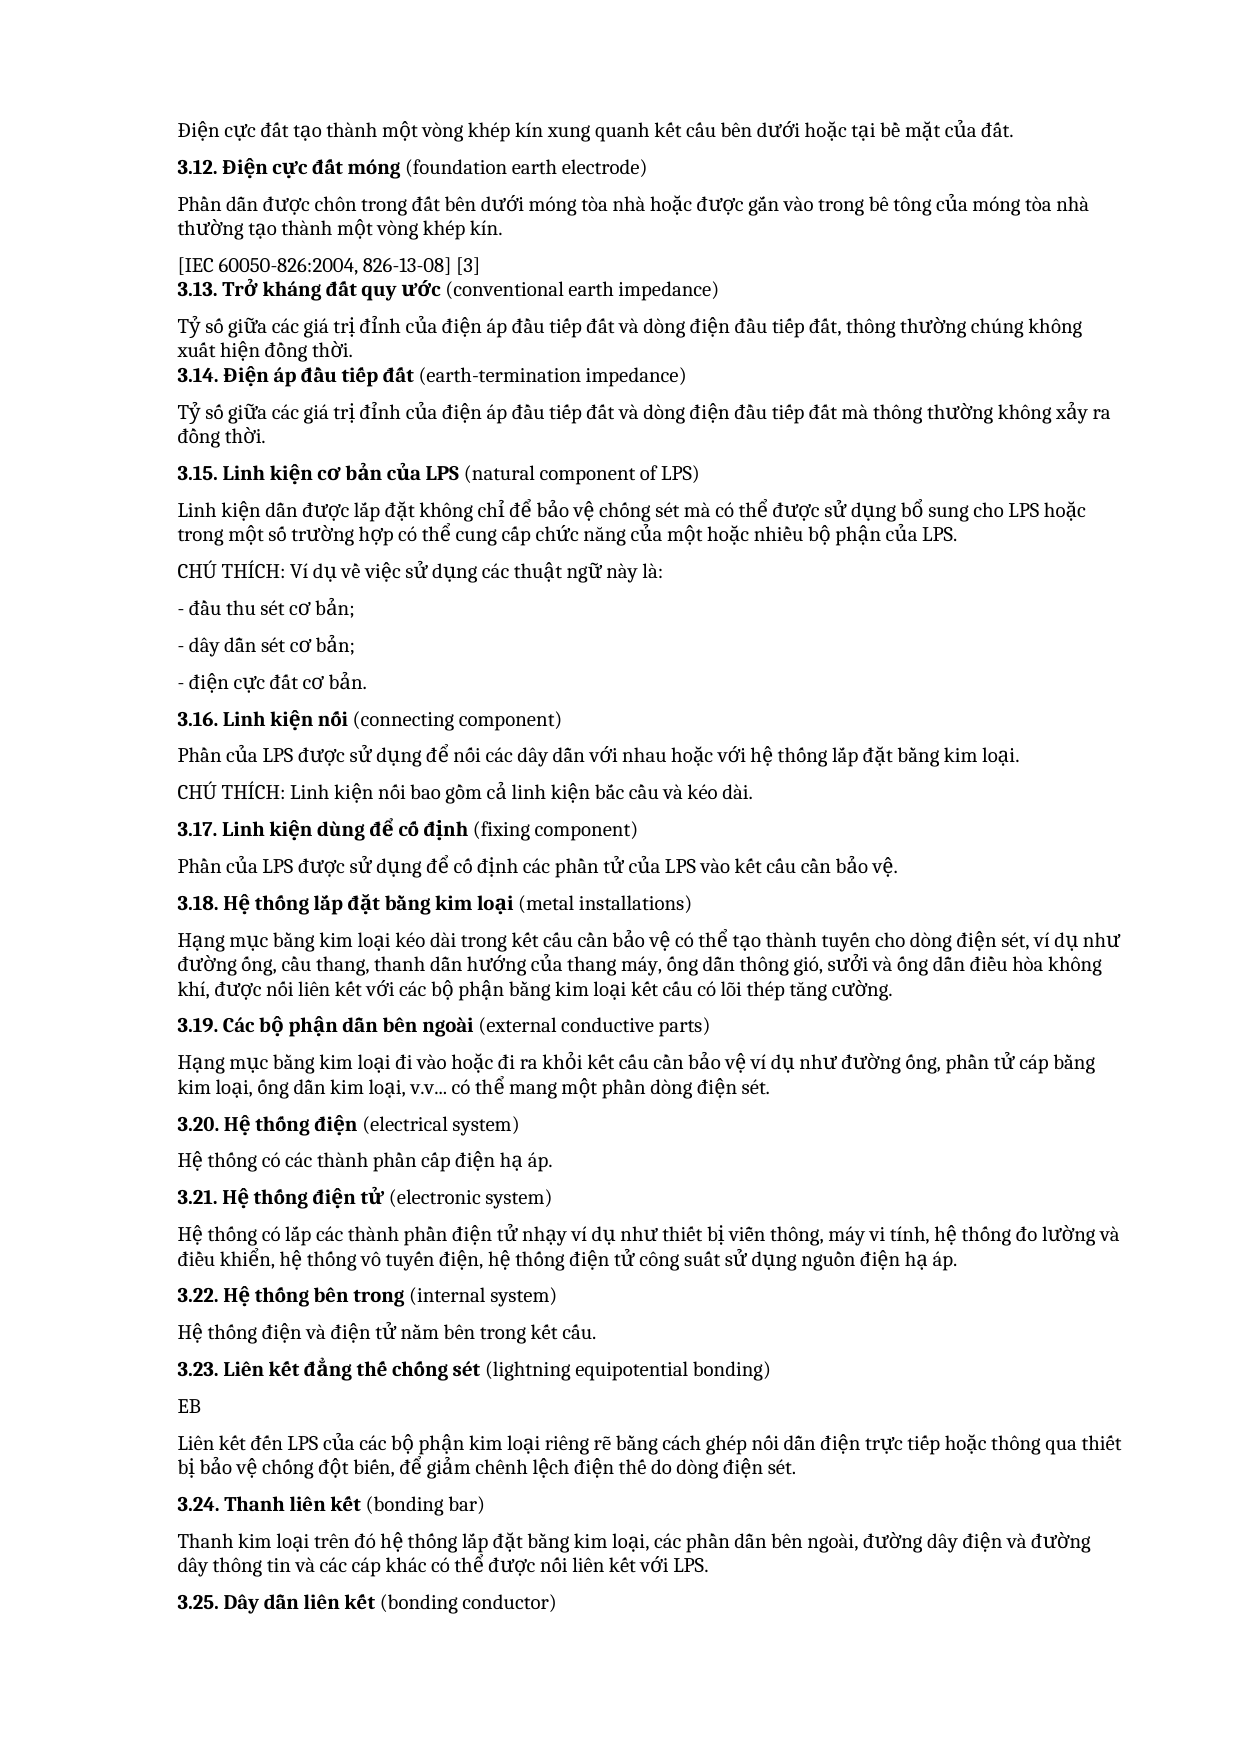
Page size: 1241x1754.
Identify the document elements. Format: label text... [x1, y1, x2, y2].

text CHÚ THÍCH: Ví dụ về việc sử dụng các thuật ngữ này là: [177, 559, 1122, 584]
text Tỷ số giữa các giá trị đỉnh của điện áp đầu tiếp đất và dòng điện đầu tiếp đất, thông thường chúng không xuất hiện đồng thời. [177, 314, 1122, 363]
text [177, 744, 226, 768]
text CHÚ THÍCH: Linh kiện nối bao gồm cả linh kiện bắc cầu và kéo dài. [177, 781, 1122, 805]
text Linh kiện dẫn được lắp đặt không chỉ để bảo vệ chống sét mà có thể được sử dụng bổ sung cho LPS hoặc trong một số trường hợp có thể cung cấp chức năng của một hoặc nhiều bộ phận của LPS. [177, 498, 1122, 547]
text 3.18. Hệ thống lắp đặt bằng kim loại (metal installations) [177, 891, 1122, 916]
text Phần của LPS được sử dụng để nối các dây dẫn với nhau hoặc với hệ thống lắp đặt bằng kim loại. [258, 744, 1122, 768]
text 3.23. Liên kết đẳng thế chống sét (lightning equipotential bonding) [177, 1357, 1122, 1382]
text Thanh kim loại trên đó hệ thống lắp đặt bằng kim loại, các phần dẫn bên ngoài, đường dây điện và đường dây thông tin và các cáp khác có thể được nối liên kết với LPS. [177, 1529, 1122, 1578]
text Hạng mục bằng kim loại đi vào hoặc đi ra khỏi kết cấu cần bảo vệ ví dụ như đường ống, phần tử cáp bằng kim loại, ống dẫn kim loại, v.v... có thể mang một phần dòng điện sét. [177, 1051, 1122, 1099]
text 3.16. Linh kiện nối (connecting component) [177, 707, 1122, 731]
text 3.12. Điện cực đất móng (foundation earth electrode) [177, 155, 1122, 179]
text - điện cực đất cơ bản. [177, 670, 1122, 694]
text 3.20. Hệ thống điện (electrical system) [177, 1112, 1122, 1136]
text Điện cực đất tạo thành một vòng khép kín xung quanh kết cấu bên dưới hoặc tại bề mặt của đất. [177, 118, 1122, 142]
text [IEC 60050-826:2004, 826-13-08] [3] [177, 253, 1122, 277]
text Hệ thống có lắp các thành phần điện tử nhạy ví dụ như thiết bị viễn thông, máy vi tính, hệ thống đo lường và điều khiển, hệ thống vô tuyến điện, hệ thống điện tử công suất sử dụng nguồn điện hạ áp. [177, 1222, 1122, 1271]
text 3.19. Các bộ phận dẫn bên ngoài (external conductive parts) [177, 1014, 1122, 1038]
text - đầu thu sét cơ bản; [177, 596, 1122, 621]
text Phần dẫn được chôn trong đất bên dưới móng tòa nhà hoặc được gắn vào trong bê tông của móng tòa nhà thường tạo thành một vòng khép kín. [177, 192, 1122, 241]
text 3.22. Hệ thống bên trong (internal system) [177, 1284, 1122, 1308]
text 3.13. Trở kháng đất quy ước (conventional earth impedance) [177, 277, 1122, 302]
text 3.25. Dây dẫn liên kết (bonding conductor) [177, 1591, 1122, 1615]
text 3.24. Thanh liên kết (bonding bar) [177, 1492, 1122, 1517]
text Hạng mục bằng kim loại kéo dài trong kết cấu cần bảo vệ có thể tạo thành tuyến cho dòng điện sét, ví dụ như đường ống, cầu thang, thanh dẫn hướng của thang máy, ống dẫn thông gió, sưởi và ống dẫn điều hòa không khí, được nối liên kết với các bộ phận bằng kim loại kết cấu có lõi thép tăng cường. [177, 928, 1122, 1001]
text Phần của LPS được sử dụng để cố định các phần tử của LPS vào kết cấu cần bảo vệ. [177, 854, 1122, 879]
text 3.17. Linh kiện dùng để cố định (fixing component) [177, 817, 1122, 842]
text Liên kết đến LPS của các bộ phận kim loại riêng rẽ bằng cách ghép nối dẫn điện trực tiếp hoặc thông qua thiết bị bảo vệ chống đột biến, để giảm chênh lệch điện thế do dòng điện sét. [177, 1431, 1122, 1480]
text 3.15. Linh kiện cơ bản của LPS (natural component of LPS) [177, 461, 1122, 486]
text Hệ thống có các thành phần cấp điện hạ áp. [177, 1149, 1122, 1173]
text 3.21. Hệ thống điện tử (electronic system) [177, 1186, 1122, 1210]
text EB [177, 1394, 1122, 1419]
text - dây dẫn sét cơ bản; [177, 633, 1122, 657]
text Hệ thống điện và điện tử nằm bên trong kết cấu. [177, 1321, 1122, 1345]
text Tỷ số giữa các giá trị đỉnh của điện áp đầu tiếp đất và dòng điện đầu tiếp đất mà thông thường không xảy ra đồng thời. [177, 400, 1122, 449]
text 3.14. Điện áp đầu tiếp đất (earth-termination impedance) [177, 363, 1122, 387]
